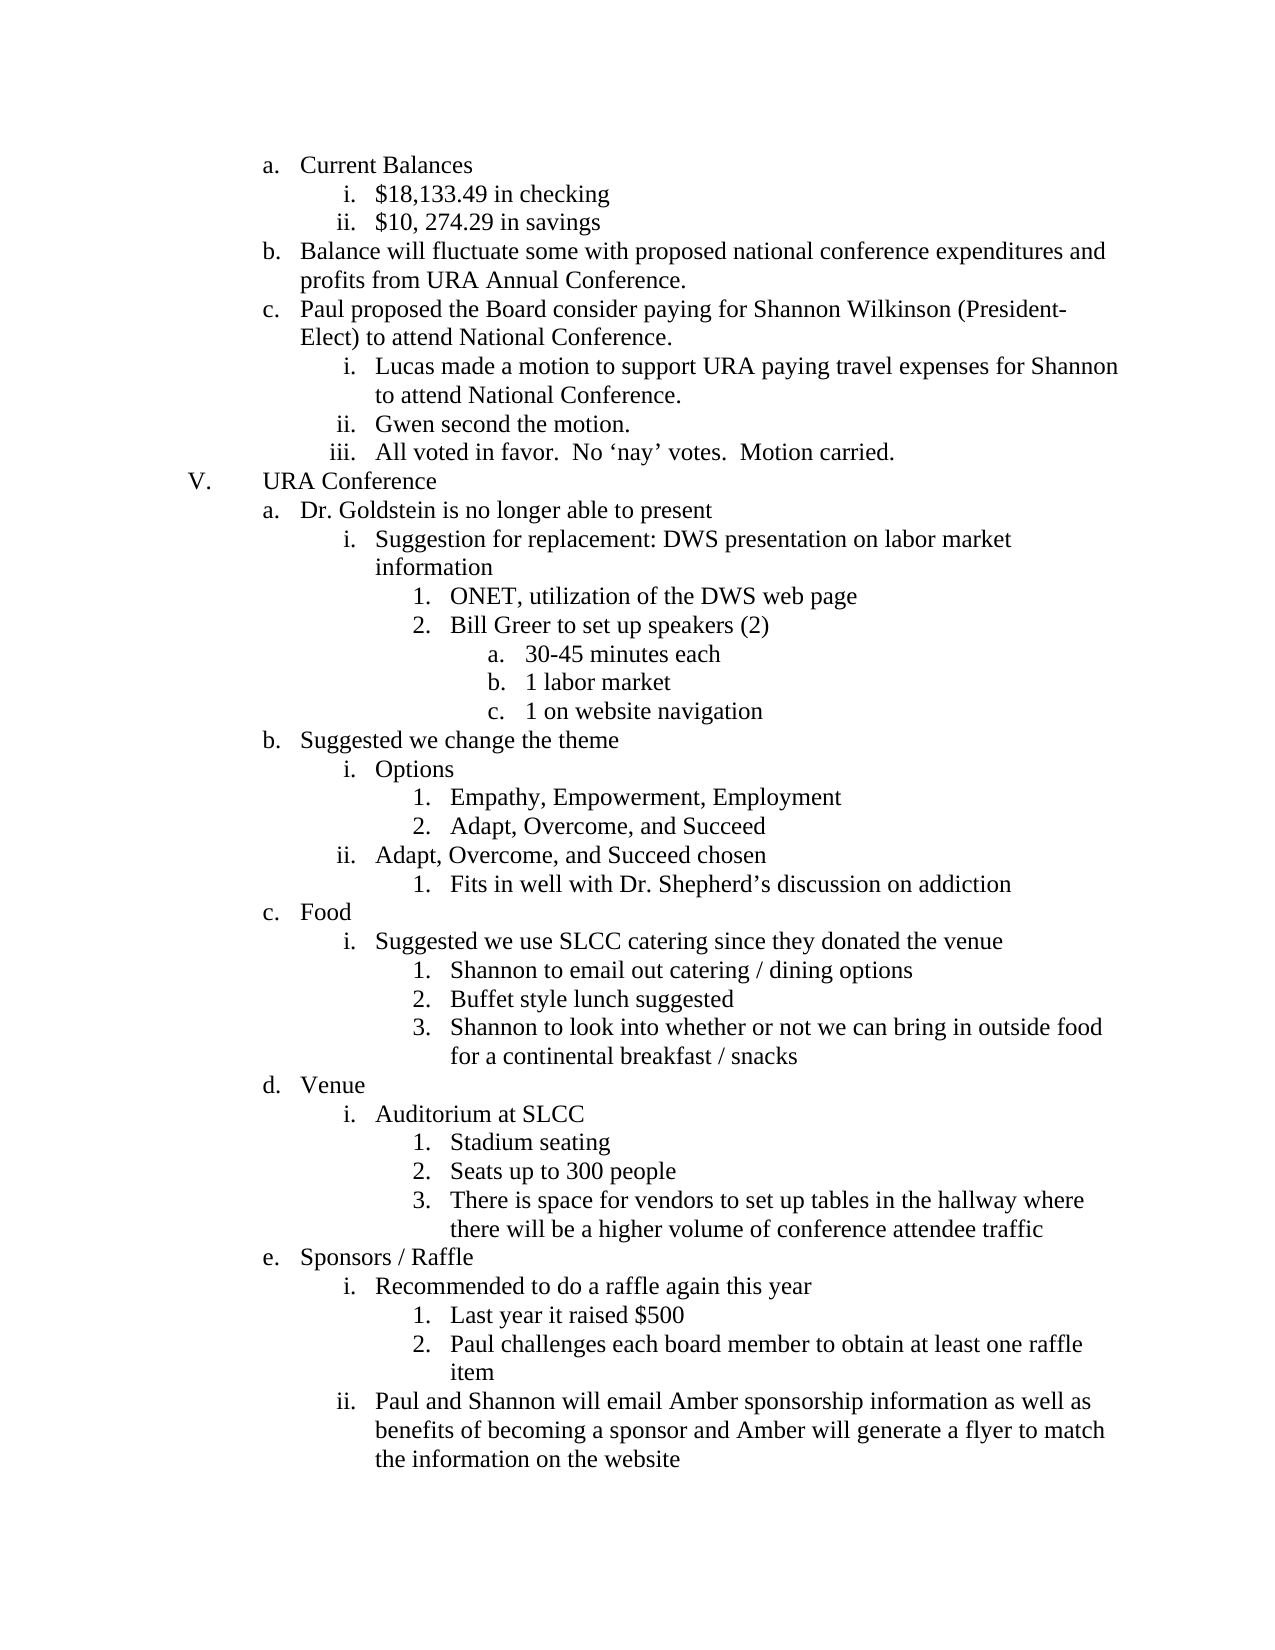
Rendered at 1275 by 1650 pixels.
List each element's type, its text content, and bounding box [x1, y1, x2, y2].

list Sponsors / Raffle [262, 1242, 1125, 1271]
list Adapt, Overcome, and Succeed chosen [356, 840, 1125, 869]
list Dr. Goldstein is no longer able to present [262, 495, 1125, 524]
list 1 labor market [487, 667, 1125, 696]
list Shannon to email out catering / dining options [412, 955, 1125, 984]
list Lucas made a motion to support URA paying travel expenses for Shannon to attend National Conference. [356, 351, 1125, 409]
list Shannon to look into whether or not we can bring in outside food for a continental breakfast / snacks [412, 1012, 1125, 1070]
list ONET, utilization of the DWS web page [412, 581, 1125, 610]
list Food [262, 897, 1125, 926]
list Auditorium at SLCC [356, 1099, 1125, 1127]
list Current Balances [262, 150, 1125, 179]
list Fits in well with Dr. Shepherd’s discussion on addiction [412, 869, 1125, 897]
list There is space for vendors to set up tables in the hallway where there will be a higher volume of conference attendee traffic [412, 1185, 1125, 1242]
list Suggestion for replacement: DWS presentation on labor market information [356, 524, 1125, 581]
list 1 on website navigation [487, 696, 1125, 725]
list Stadium seating [412, 1127, 1125, 1156]
list Last year it raised $500 [412, 1300, 1125, 1329]
list Balance will fluctuate some with proposed national conference expenditures and profits from URA Annual Conference. [262, 236, 1125, 294]
list Adapt, Overcome, and Succeed [412, 811, 1125, 840]
list Options [356, 754, 1125, 782]
list Buffet style lunch suggested [412, 984, 1125, 1012]
list All voted in favor. No ‘nay’ votes. Motion carried. [356, 437, 1125, 466]
list Seats up to 300 people [412, 1156, 1125, 1185]
list Bill Greer to set up speakers (2) [412, 610, 1125, 639]
list Suggested we use SLCC catering since they donated the venue [356, 926, 1125, 955]
list Venue [262, 1070, 1125, 1099]
list $10, 274.29 in savings [356, 207, 1125, 236]
list Paul and Shannon will email Amber sponsorship information as well as benefits of becoming a sponsor and Amber will generate a flyer to match the information on the website [356, 1386, 1125, 1472]
list $18,133.49 in checking [356, 179, 1125, 207]
list 30-45 minutes each [487, 639, 1125, 667]
list Empathy, Empowerment, Employment [412, 782, 1125, 811]
list Suggested we change the theme [262, 725, 1125, 754]
list URA Conference [187, 466, 1125, 495]
list Paul challenges each board member to obtain at least one raffle item [412, 1329, 1125, 1386]
list Paul proposed the Board consider paying for Shannon Wilkinson (President-Elect) to attend National Conference. [262, 294, 1125, 351]
list Recommended to do a raffle again this year [356, 1271, 1125, 1300]
list Gwen second the motion. [356, 409, 1125, 437]
